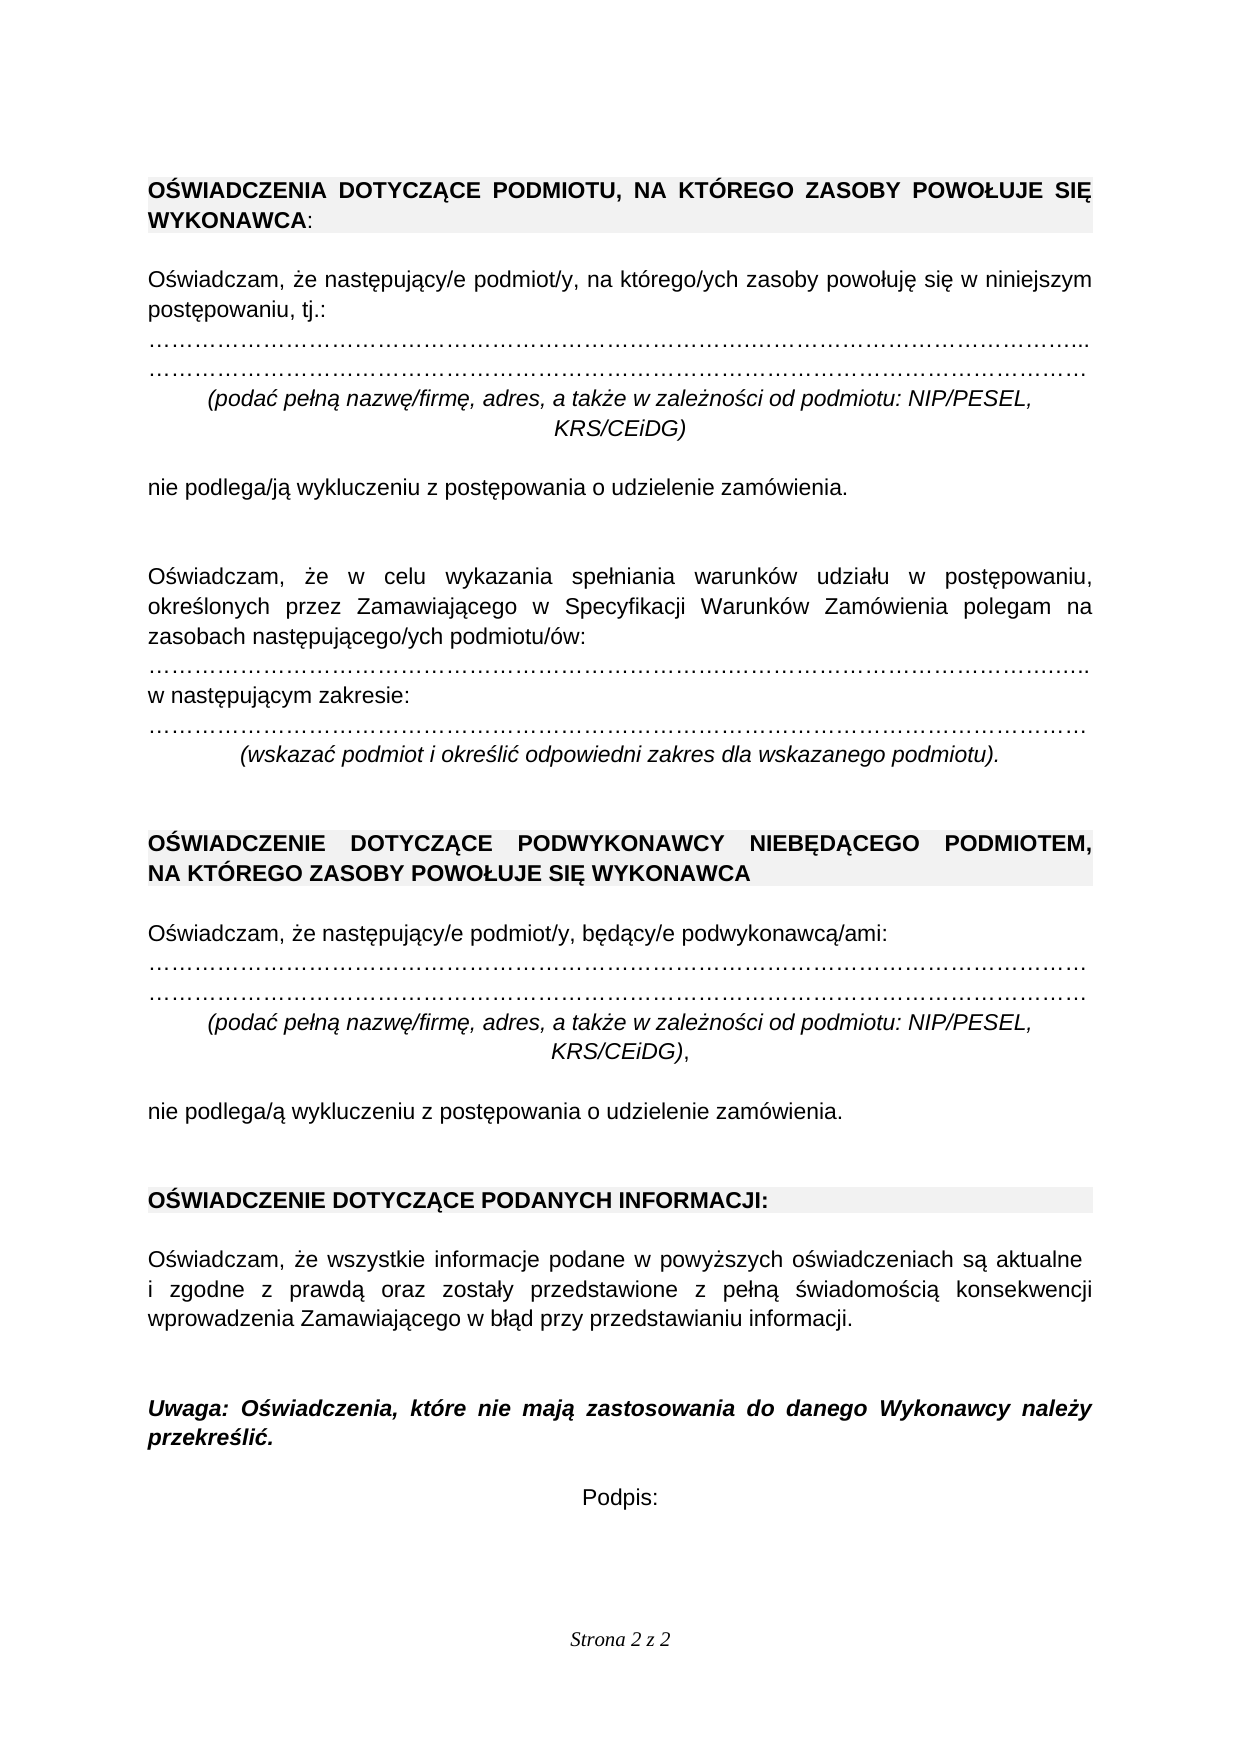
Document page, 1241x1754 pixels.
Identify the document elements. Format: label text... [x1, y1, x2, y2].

text Podpis: [148, 1483, 1093, 1510]
text …………………………………………………………………………………………………………… [148, 355, 1093, 382]
text OŚWIADCZENIE DOTYCZĄCE PODANYCH INFORMACJI: [148, 1187, 1093, 1213]
text Oświadczam, że w celu wykazania spełniania warunków udziału w postępowaniu, określonych przez Zamawiającego w Specyfikacji Warunków Zamówienia polegam na zasobach następującego/ych podmiotu/ów: [148, 563, 1093, 649]
text OŚWIADCZENIE DOTYCZĄCE PODWYKONAWCY NIEBĘDĄCEGO PODMIOTEM, NA KTÓREGO ZASOBY POWOŁUJE SIĘ WYKONAWCA [148, 830, 1093, 886]
text …………………………………………………………………………………………………………… [148, 949, 1093, 976]
text …………………………………………………………………………………………………………… [148, 712, 1093, 738]
text w następującym zakresie: [148, 682, 1093, 708]
text nie podlega/ą wykluczeniu z postępowania o udzielenie zamówienia. [148, 1098, 1093, 1124]
text Oświadczam, że następujący/e podmiot/y, na którego/ych zasoby powołuję się w niniejszym postępowaniu, tj.: [148, 266, 1093, 322]
text nie podlega/ją wykluczeniu z postępowania o udzielenie zamówienia. [148, 474, 1093, 501]
text …………………………………………………………………………………………………………… [148, 979, 1093, 1005]
text OŚWIADCZENIA DOTYCZĄCE PODMIOTU, NA KTÓREGO ZASOBY POWOŁUJE SIĘ WYKONAWCA: [148, 204, 1093, 233]
text Oświadczam, że następujący/e podmiot/y, będący/e podwykonawcą/ami: [148, 919, 1093, 946]
text ………………………………………………………………….…………………………………….….. [148, 652, 1093, 679]
text …………………………………………………………………….……………………………………... [148, 326, 1093, 352]
text (wskazać podmiot i określić odpowiedni zakres dla wskazanego podmiotu). [148, 741, 1093, 768]
text Oświadczam, że wszystkie informacje podane w powyższych oświadczeniach są aktualne i zgodne z prawdą oraz zostały przedstawione z pełną świadomością konsekwencji wprowadzenia Zamawiającego w błąd przy przedstawianiu informacji. [148, 1246, 1093, 1332]
text (podać pełną nazwę/firmę, adres, a także w zależności od podmiotu: NIP/PESEL, KRS/CEiDG), [148, 1008, 1093, 1064]
text (podać pełną nazwę/firmę, adres, a także w zależności od podmiotu: NIP/PESEL, KRS/CEiDG) [148, 385, 1093, 441]
text Uwaga: Oświadczenia, które nie mają zastosowania do danego Wykonawcy należy przekreślić. [148, 1394, 1093, 1451]
